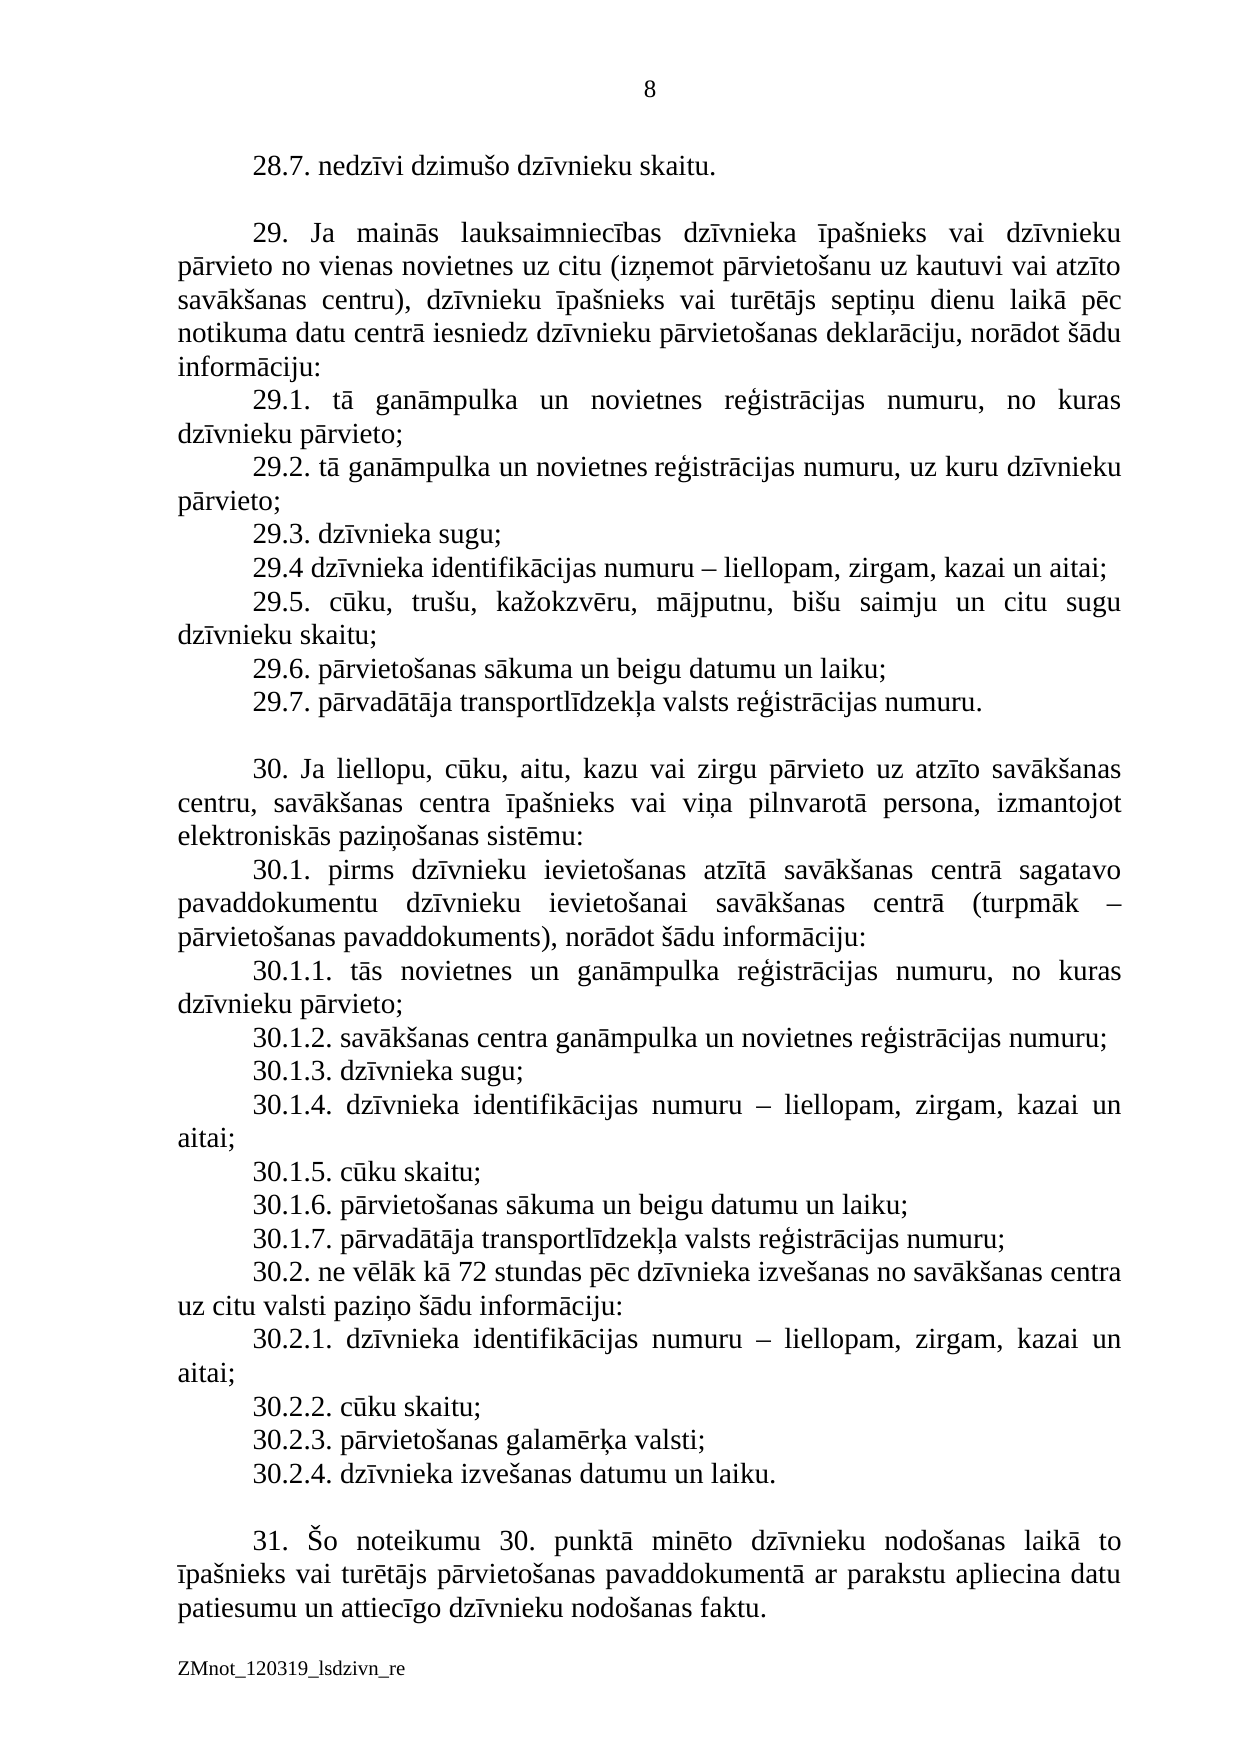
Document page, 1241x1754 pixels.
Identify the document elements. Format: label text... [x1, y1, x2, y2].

text 29.3. dzīvnieka sugu; [177, 517, 1122, 550]
text 30.2.2. cūku skaitu; [177, 1389, 1122, 1422]
text 28.7. nedzīvi dzimušo dzīvnieku skaitu. [177, 148, 1122, 181]
text 29.4 dzīvnieka identifikācijas numuru – liellopam, zirgam, kazai un aitai; [177, 550, 1122, 584]
text 30.2.3. pārvietošanas galamērķa valsti; [177, 1422, 1122, 1456]
text 29.1. tā ganāmpulka un novietnes reģistrācijas numuru, no kuras dzīvnieku pārvieto; [177, 382, 1122, 449]
text 30.2.1. dzīvnieka identifikācijas numuru – liellopam, zirgam, kazai un aitai; [177, 1322, 1122, 1389]
text 29.2. tā ganāmpulka un novietnes reģistrācijas numuru, uz kuru dzīvnieku pārvieto; [177, 449, 1122, 517]
text 31. Šo noteikumu 30. punktā minēto dzīvnieku nodošanas laikā to īpašnieks vai turētājs pārvietošanas pavaddokumentā ar parakstu apliecina datu patiesumu un attiecīgo dzīvnieku nodošanas faktu. [177, 1523, 1122, 1623]
text 30.2.4. dzīvnieka izvešanas datumu un laiku. [177, 1456, 1122, 1489]
text 30.1.1. tās novietnes un ganāmpulka reģistrācijas numuru, no kuras dzīvnieku pārvieto; [177, 953, 1122, 1020]
text 30.1.6. pārvietošanas sākuma un beigu datumu un laiku; [177, 1187, 1122, 1221]
text 29.5. cūku, trušu, kažokzvēru, mājputnu, bišu saimju un citu sugu dzīvnieku skaitu; [177, 584, 1122, 651]
text 29.6. pārvietošanas sākuma un beigu datumu un laiku; [177, 651, 1122, 684]
text 30. Ja liellopu, cūku, aitu, kazu vai zirgu pārvieto uz atzīto savākšanas centru, savākšanas centra īpašnieks vai viņa pilnvarotā persona, izmantojot elektroniskās paziņošanas sistēmu: [177, 751, 1122, 852]
text 30.1.4. dzīvnieka identifikācijas numuru – liellopam, zirgam, kazai un aitai; [177, 1087, 1122, 1154]
text 30.1.5. cūku skaitu; [177, 1154, 1122, 1187]
text 30.1.7. pārvadātāja transportlīdzekļa valsts reģistrācijas numuru; [177, 1221, 1122, 1254]
text 29.7. pārvadātāja transportlīdzekļa valsts reģistrācijas numuru. [177, 684, 1122, 718]
text 29. Ja mainās lauksaimniecības dzīvnieka īpašnieks vai dzīvnieku pārvieto no vienas novietnes uz citu (izņemot pārvietošanu uz kautuvi vai atzīto savākšanas centru), dzīvnieku īpašnieks vai turētājs septiņu dienu laikā pēc notikuma datu centrā iesniedz dzīvnieku pārvietošanas deklarāciju, norādot šādu informāciju: [177, 215, 1122, 382]
text 30.2. ne vēlāk kā 72 stundas pēc dzīvnieka izvešanas no savākšanas centra uz citu valsti paziņo šādu informāciju: [177, 1254, 1122, 1322]
text 30.1. pirms dzīvnieku ievietošanas atzītā savākšanas centrā sagatavo pavaddokumentu dzīvnieku ievietošanai savākšanas centrā (turpmāk – pārvietošanas pavaddokuments), norādot šādu informāciju: [177, 852, 1122, 953]
text 30.1.3. dzīvnieka sugu; [177, 1053, 1122, 1087]
text 30.1.2. savākšanas centra ganāmpulka un novietnes reģistrācijas numuru; [177, 1020, 1122, 1053]
